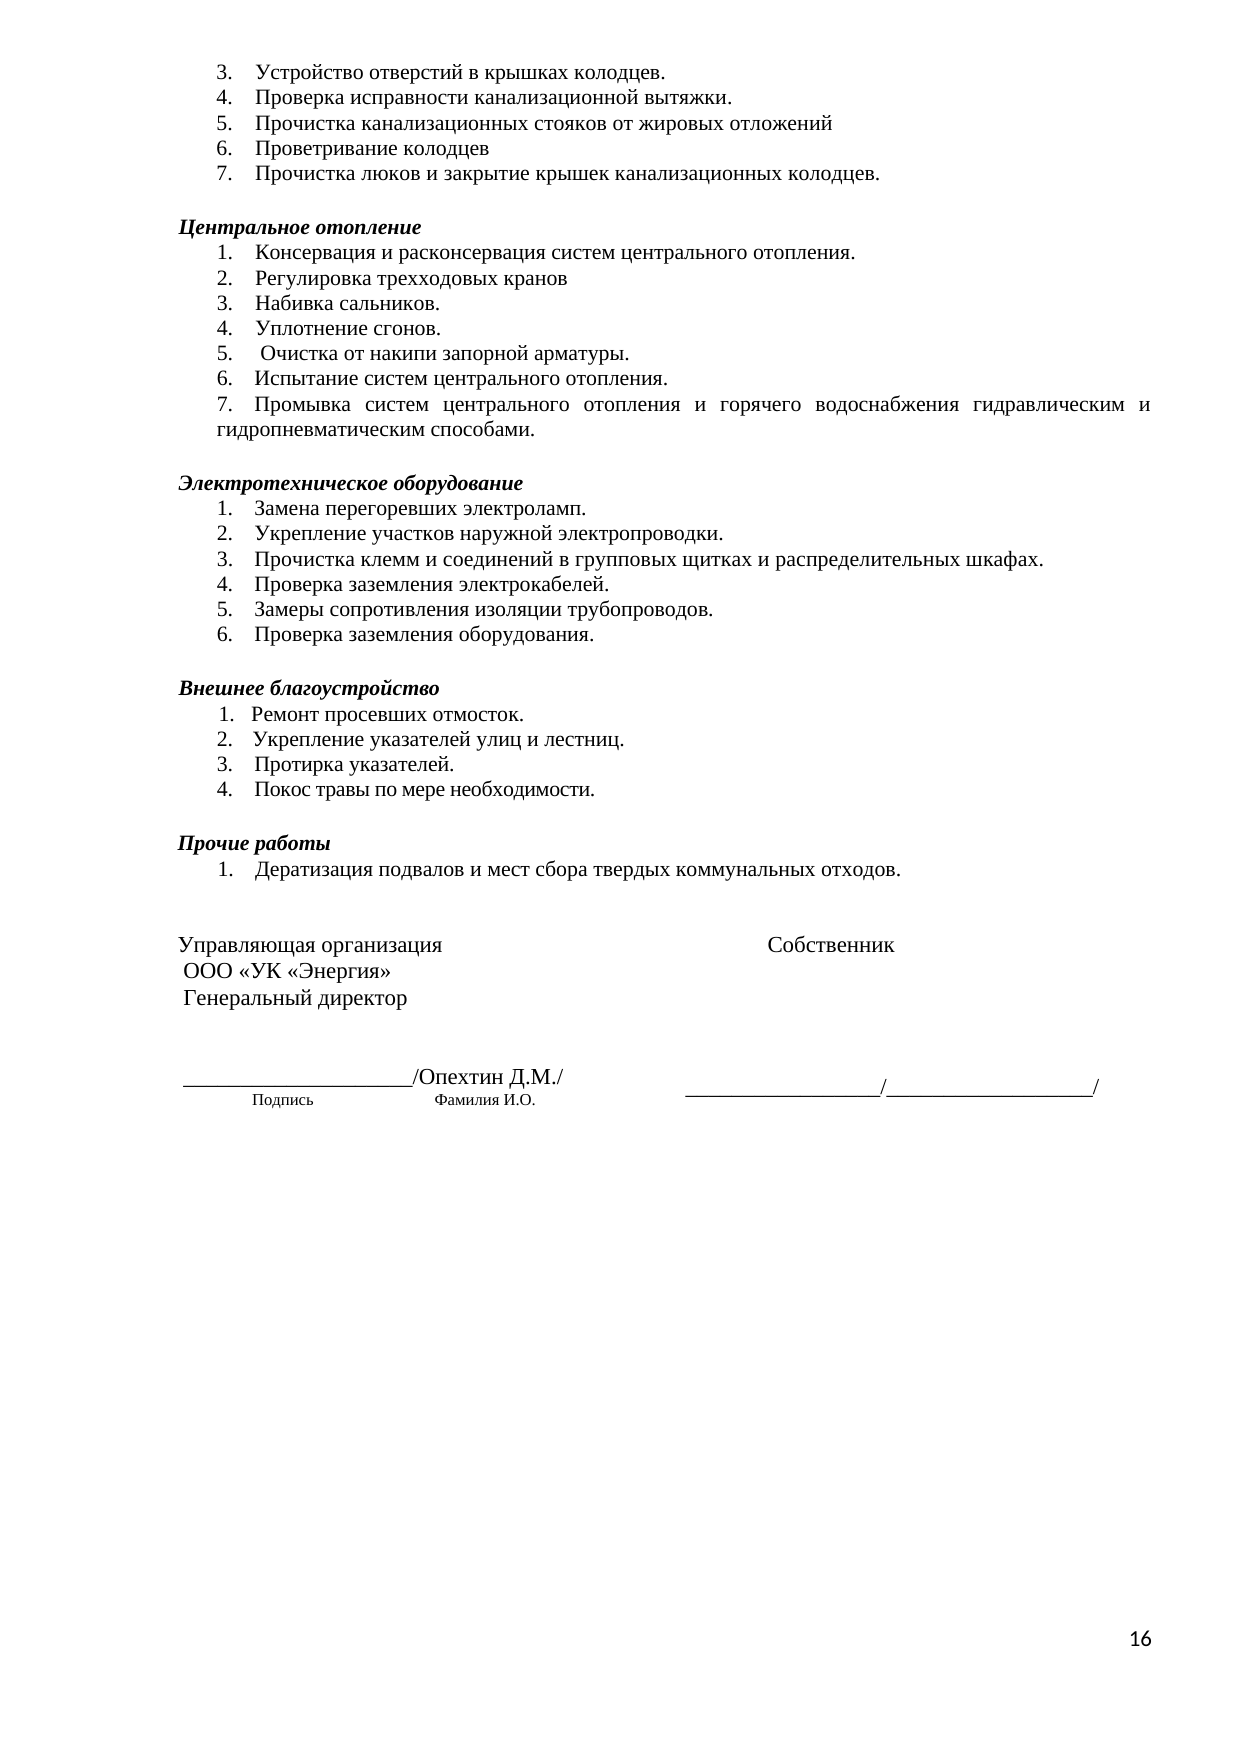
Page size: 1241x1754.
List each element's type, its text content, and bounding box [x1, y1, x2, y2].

text 1. Ремонт просевших отмосток. [218, 701, 1152, 726]
list Прочистка люков и закрытие крышек канализационных колодцев. [216, 160, 1152, 185]
list Дератизация подвалов и мест сбора твердых коммунальных отходов. [217, 856, 1152, 881]
text Управляющая организация Собственник [177, 931, 1152, 958]
text Центральное отопление [178, 214, 1152, 239]
list Проветривание колодцев [216, 135, 1152, 160]
text Прочие работы [177, 830, 1152, 856]
list Прочистка канализационных стояков от жировых отложений [216, 109, 1152, 135]
list Проверка исправности канализационной вытяжки. [216, 84, 1152, 109]
list Регулировка трехходовых кранов [217, 264, 1152, 290]
table_header ООО «УК «Энергия» Генеральный директор ____________________/Опехтин Д.М./ Подпись Фамилия И.О. [180, 958, 682, 1108]
list Протирка указателей. [217, 751, 1152, 776]
text 2. Укрепление указателей улиц и лестниц. [217, 726, 1152, 751]
text Внешнее благоустройство [178, 675, 1152, 701]
list Покос травы по мере необходимости. [217, 776, 1152, 801]
text Электротехническое оборудование [178, 470, 1152, 495]
list Набивка сальников. [217, 290, 1152, 315]
list Укрепление участков наружной электропроводки. [217, 520, 1152, 546]
list Устройство отверстий в крышках колодцев. [216, 59, 1152, 84]
list Консервация и расконсервация систем центрального отопления. [217, 239, 1152, 264]
list Проверка заземления электрокабелей. [217, 571, 1152, 596]
list Замена перегоревших электроламп. [217, 495, 1152, 520]
table_header _________________/__________________/ [683, 958, 1185, 1108]
list Проверка заземления оборудования. [217, 621, 1152, 646]
list Уплотнение сгонов. [217, 315, 1152, 340]
list Прочистка клемм и соединений в групповых щитках и распределительных шкафах. [217, 546, 1152, 571]
list Очистка от накипи запорной арматуры. [217, 340, 1152, 365]
list Замеры сопротивления изоляции трубопроводов. [217, 596, 1152, 621]
list Испытание систем центрального отопления. [217, 365, 1152, 391]
list Промывка систем центрального отопления и горячего водоснабжения гидравлическим и гидропневматическим способами. [217, 391, 1152, 441]
